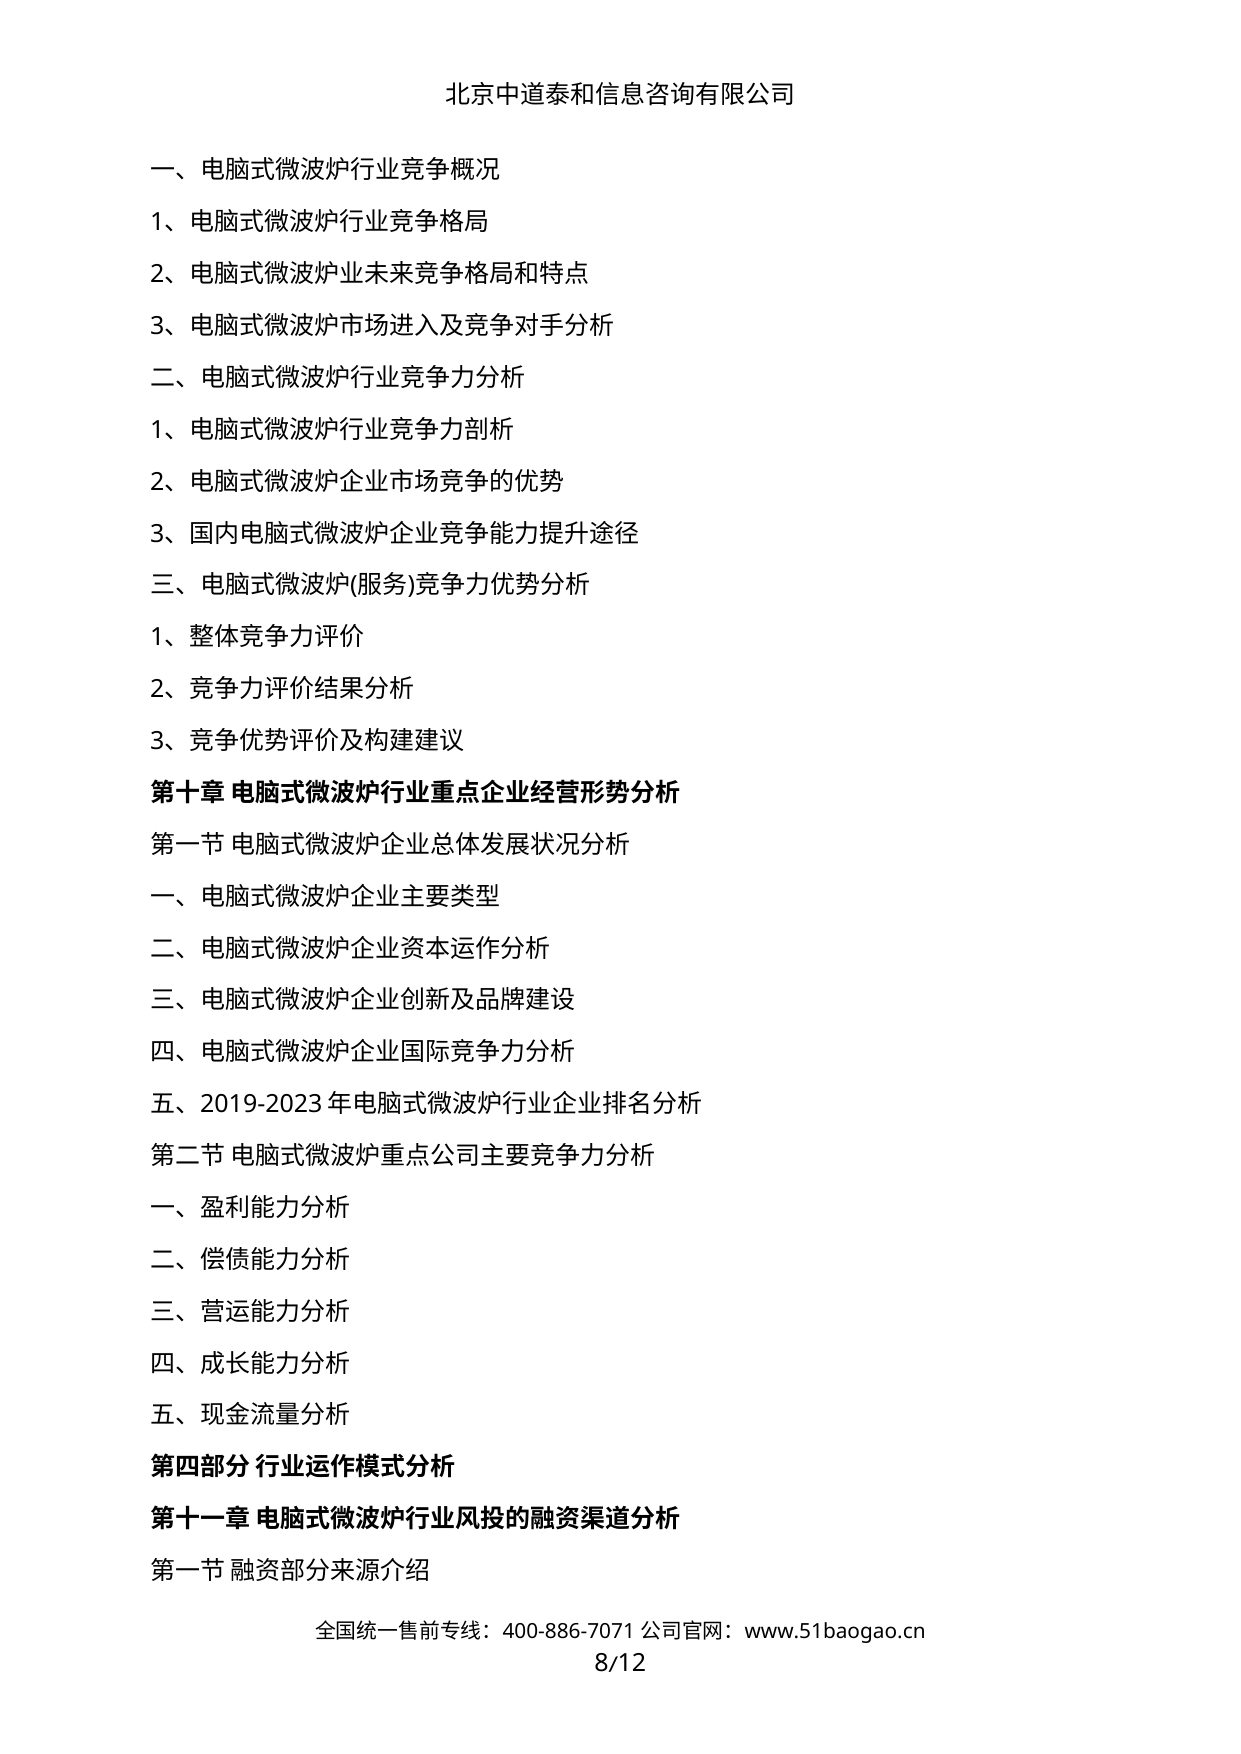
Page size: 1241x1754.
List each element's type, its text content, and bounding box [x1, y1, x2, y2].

text 3、电脑式微波炉市场进入及竞争对手分析 [150, 306, 1090, 342]
text 第一节 融资部分来源介绍 [150, 1551, 1090, 1587]
text 2、电脑式微波炉企业市场竞争的优势 [150, 461, 1090, 497]
text 3、竞争优势评价及构建建议 [150, 721, 1090, 757]
text 1、电脑式微波炉行业竞争格局 [150, 202, 1090, 238]
text 五、现金流量分析 [150, 1395, 1090, 1431]
text 一、盈利能力分析 [150, 1187, 1090, 1224]
text 第一节 电脑式微波炉企业总体发展状况分析 [150, 824, 1090, 861]
text 三、电脑式微波炉(服务)竞争力优势分析 [150, 565, 1090, 601]
text 第十章 电脑式微波炉行业重点企业经营形势分析 [150, 772, 1090, 809]
text 二、电脑式微波炉行业竞争力分析 [150, 357, 1090, 394]
text 四、电脑式微波炉企业国际竞争力分析 [150, 1032, 1090, 1068]
text 第十一章 电脑式微波炉行业风投的融资渠道分析 [150, 1499, 1090, 1535]
text 1、整体竞争力评价 [150, 617, 1090, 653]
text 五、2019-2023年电脑式微波炉行业企业排名分析 [150, 1084, 1090, 1120]
text 二、电脑式微波炉企业资本运作分析 [150, 928, 1090, 964]
text 一、电脑式微波炉企业主要类型 [150, 876, 1090, 912]
text 四、成长能力分析 [150, 1343, 1090, 1379]
text 一、电脑式微波炉行业竞争概况 [150, 150, 1090, 186]
text 三、营运能力分析 [150, 1291, 1090, 1327]
text 2、竞争力评价结果分析 [150, 669, 1090, 705]
text 2、电脑式微波炉业未来竞争格局和特点 [150, 254, 1090, 290]
text 1、电脑式微波炉行业竞争力剖析 [150, 409, 1090, 446]
text 二、偿债能力分析 [150, 1239, 1090, 1276]
text 第二节 电脑式微波炉重点公司主要竞争力分析 [150, 1136, 1090, 1172]
text 第四部分 行业运作模式分析 [150, 1447, 1090, 1483]
text 三、电脑式微波炉企业创新及品牌建设 [150, 980, 1090, 1016]
text 3、国内电脑式微波炉企业竞争能力提升途径 [150, 513, 1090, 549]
